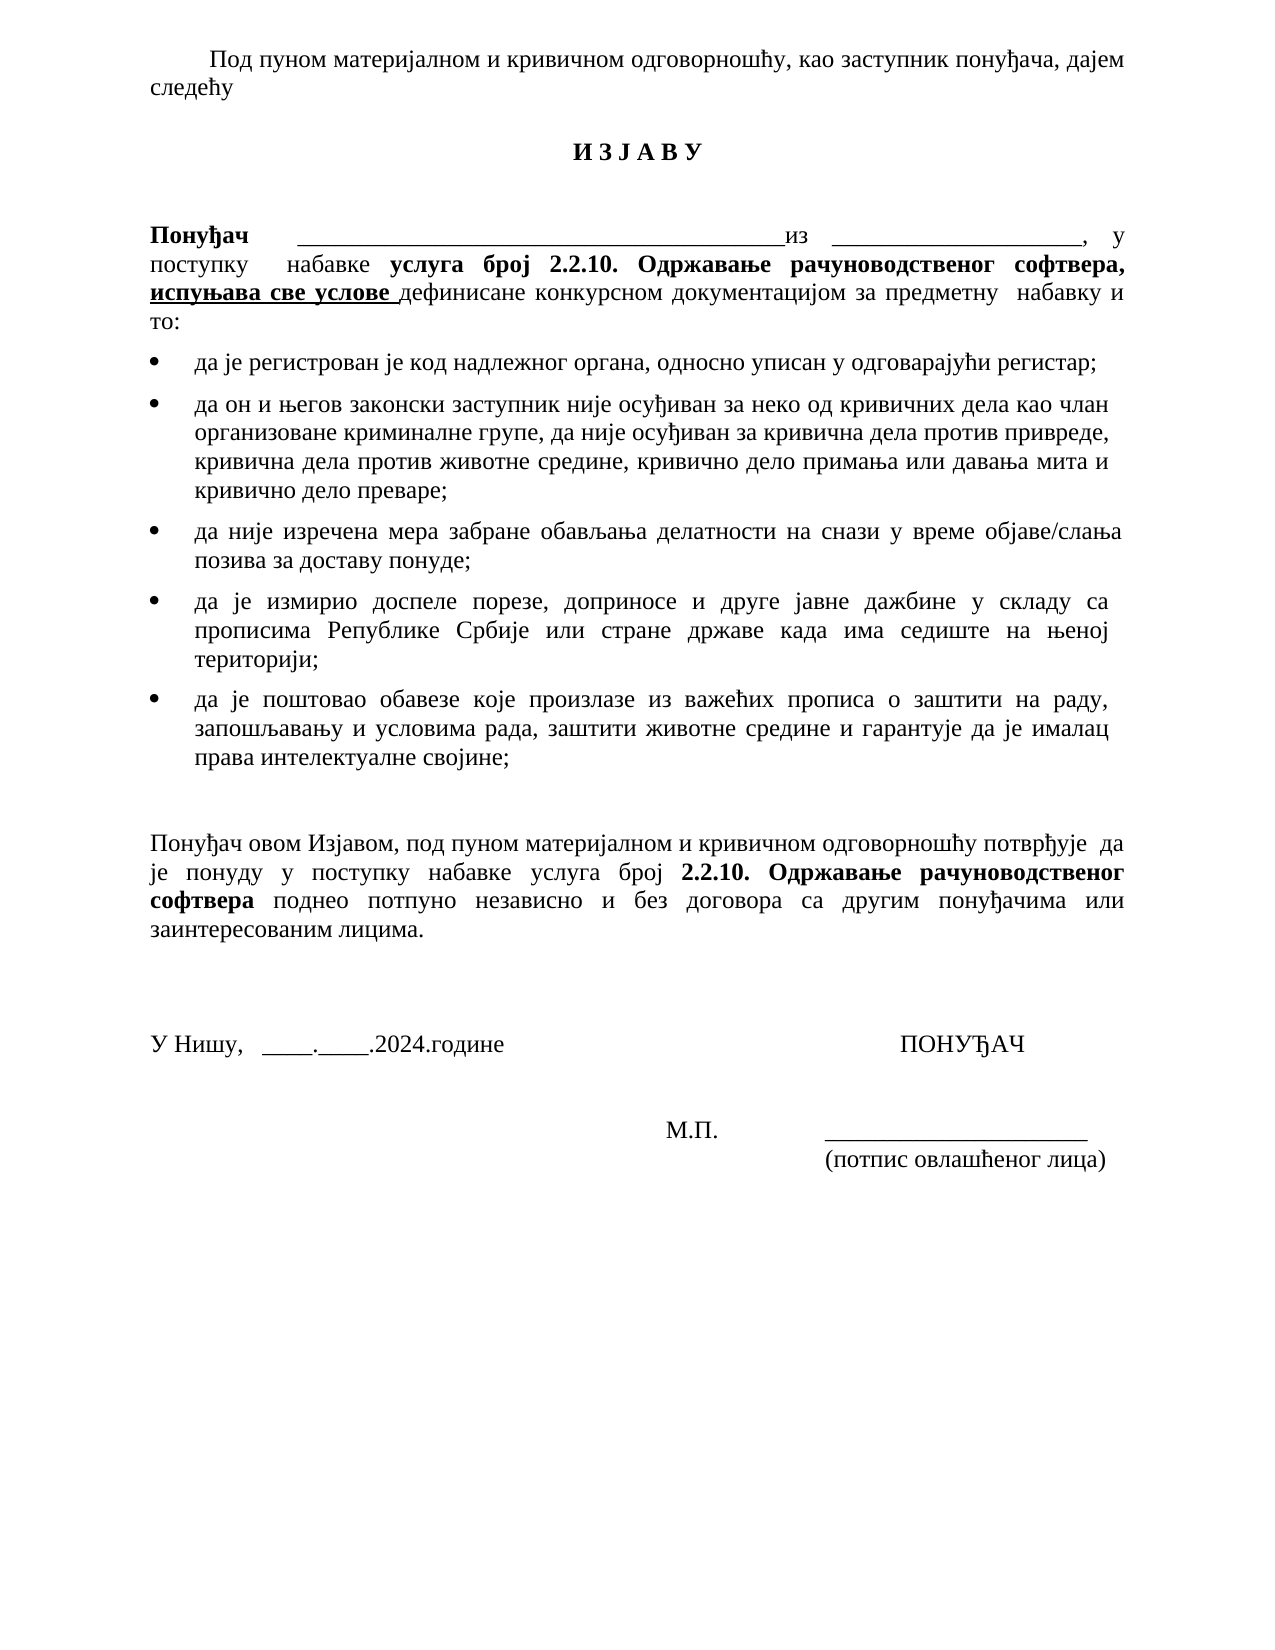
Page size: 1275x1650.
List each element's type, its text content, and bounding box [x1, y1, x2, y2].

list да је регистрован је код надлежног органа, односно уписан у одговарајући регистар; [150, 347, 1110, 376]
list да је поштовао обавезе које произлазе из важећих прописа о заштити на раду, запошљавању и условима рада, заштити животне средине и гарантује да је ималац права интелектуалне својине; [150, 685, 1110, 771]
text М.П. _____________________ [666, 1115, 1125, 1144]
text Понуђач овом Изјавом, под пуном материјалном и кривичном одговорношћу потврђује да је понуду у поступку набавке услуга број 2.2.10. Одржавање рачуноводственог софтвера поднео потпуно независно и без договора са другим понуђачима или заинтересованим лицима. [150, 828, 1125, 943]
text У Нишу, ____.____.2024.године ПОНУЂАЧ [150, 1029, 1125, 1058]
text (потпис овлашћеног лица) [150, 1144, 1125, 1173]
text Под пуном материјалном и кривичном одговорношћу, као заступник понуђача, дајем следећу [150, 44, 1125, 101]
list да он и његов законски заступник није осуђиван за неко од кривичних дела као члан организоване криминалне групе, да није осуђиван за кривична дела против привреде, кривична дела против животне средине, кривично дело примања или давања мита и кривично дело преваре; [150, 389, 1110, 504]
list да није изречена мера забране обављања делатности на снази у време објаве/слања позива за доставу понуде; [150, 516, 1123, 574]
text И З Ј А В У [150, 137, 1125, 166]
list да је измирио доспеле порезе, доприносе и друге јавне дажбине у складу са прописима Републике Србије или стране државе када има седиште на њеној територији; [150, 586, 1110, 672]
text Понуђач _______________________________________из ____________________, у поступку набавке услуга број 2.2.10. Одржавање рачуноводственог софтвера, испуњава све услове дефинисане конкурсном документацијом за предметну набавку и то: [150, 220, 1125, 335]
